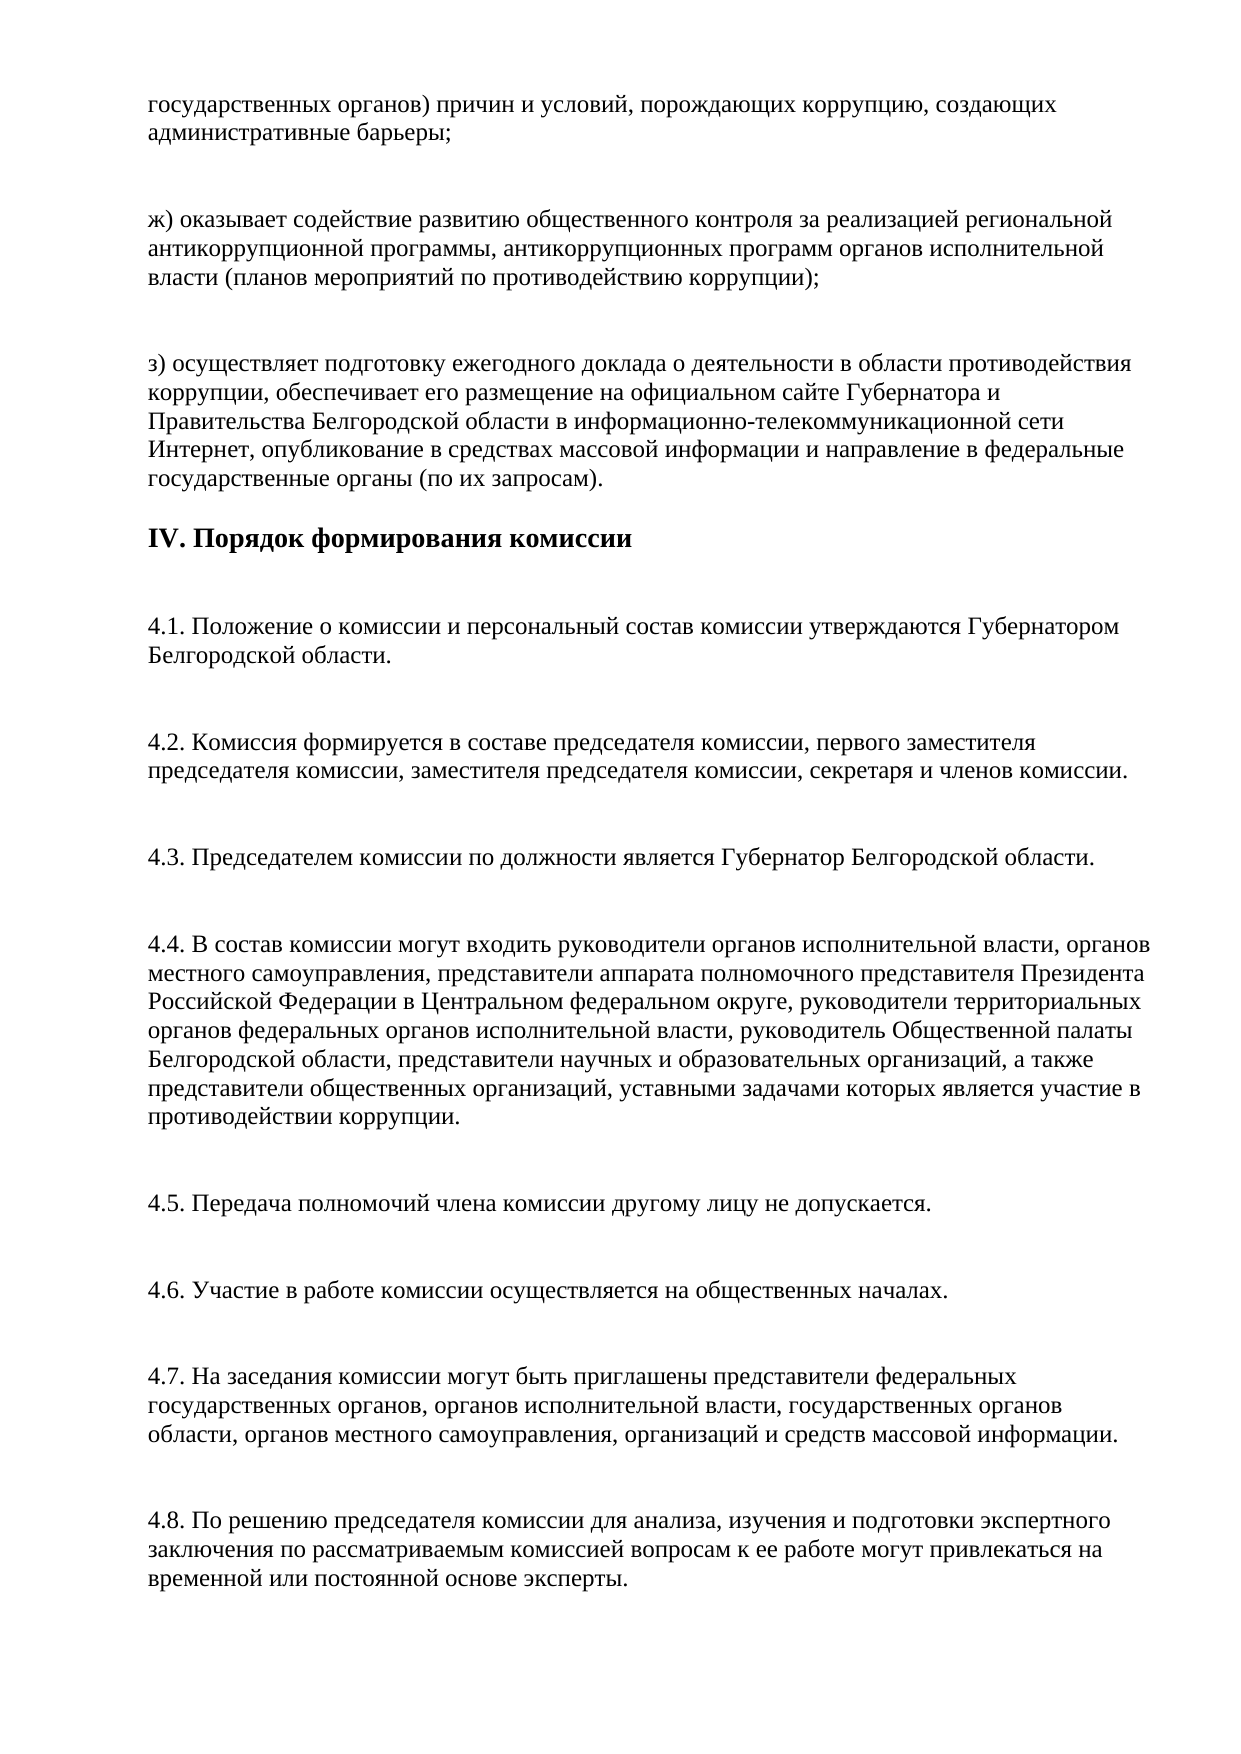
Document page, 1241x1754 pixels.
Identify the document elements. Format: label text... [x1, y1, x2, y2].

text IV. Порядок формирования комиссии [148, 521, 1152, 553]
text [148, 89, 1152, 146]
text 4.5. Передача полномочий члена комиссии другому лицу не допускается. [148, 1159, 1152, 1217]
text 4.2. Комиссия формируется в составе председателя комиссии, первого заместителя председателя комиссии, заместителя председателя комиссии, секретаря и членов комиссии. [148, 698, 1152, 784]
text 4.3. Председателем комиссии по должности является Губернатор Белгородской области. [148, 813, 1152, 871]
text 4.6. Участие в работе комиссии осуществляется на общественных началах. [148, 1246, 1152, 1303]
text 4.1. Положение о комиссии и персональный состав комиссии утверждаются Губернатором Белгородской области. [148, 583, 1152, 669]
text 4.7. На заседания комиссии могут быть приглашены представители федеральных государственных органов, органов исполнительной власти, государственных органов области, органов местного самоуправления, организаций и средств массовой информации. [148, 1333, 1152, 1448]
text 4.4. В состав комиссии могут входить руководители органов исполнительной власти, органов местного самоуправления, представители аппарата полномочного представителя Президента Российской Федерации в Центральном федеральном округе, руководители территориальных органов федеральных органов исполнительной власти, руководитель Общественной палаты Белгородской области, представители научных и образовательных организаций, а также представители общественных организаций, уставными задачами которых является участие в противодействии коррупции. [148, 900, 1152, 1130]
text з) осуществляет подготовку ежегодного доклада о деятельности в области противодействия коррупции, обеспечивает его размещение на официальном сайте Губернатора и Правительства Белгородской области в информационно-телекоммуникационной сети Интернет, опубликование в средствах массовой информации и направление в федеральные государственные органы (по их запросам). [148, 319, 1152, 492]
text ж) оказывает содействие развитию общественного контроля за реализацией региональной антикоррупционной программы, антикоррупционных программ органов исполнительной власти (планов мероприятий по противодействию коррупции); [148, 175, 1152, 290]
text 4.8. По решению председателя комиссии для анализа, изучения и подготовки экспертного заключения по рассматриваемым комиссией вопросам к ее работе могут привлекаться на временной или постоянной основе эксперты. [148, 1477, 1152, 1592]
